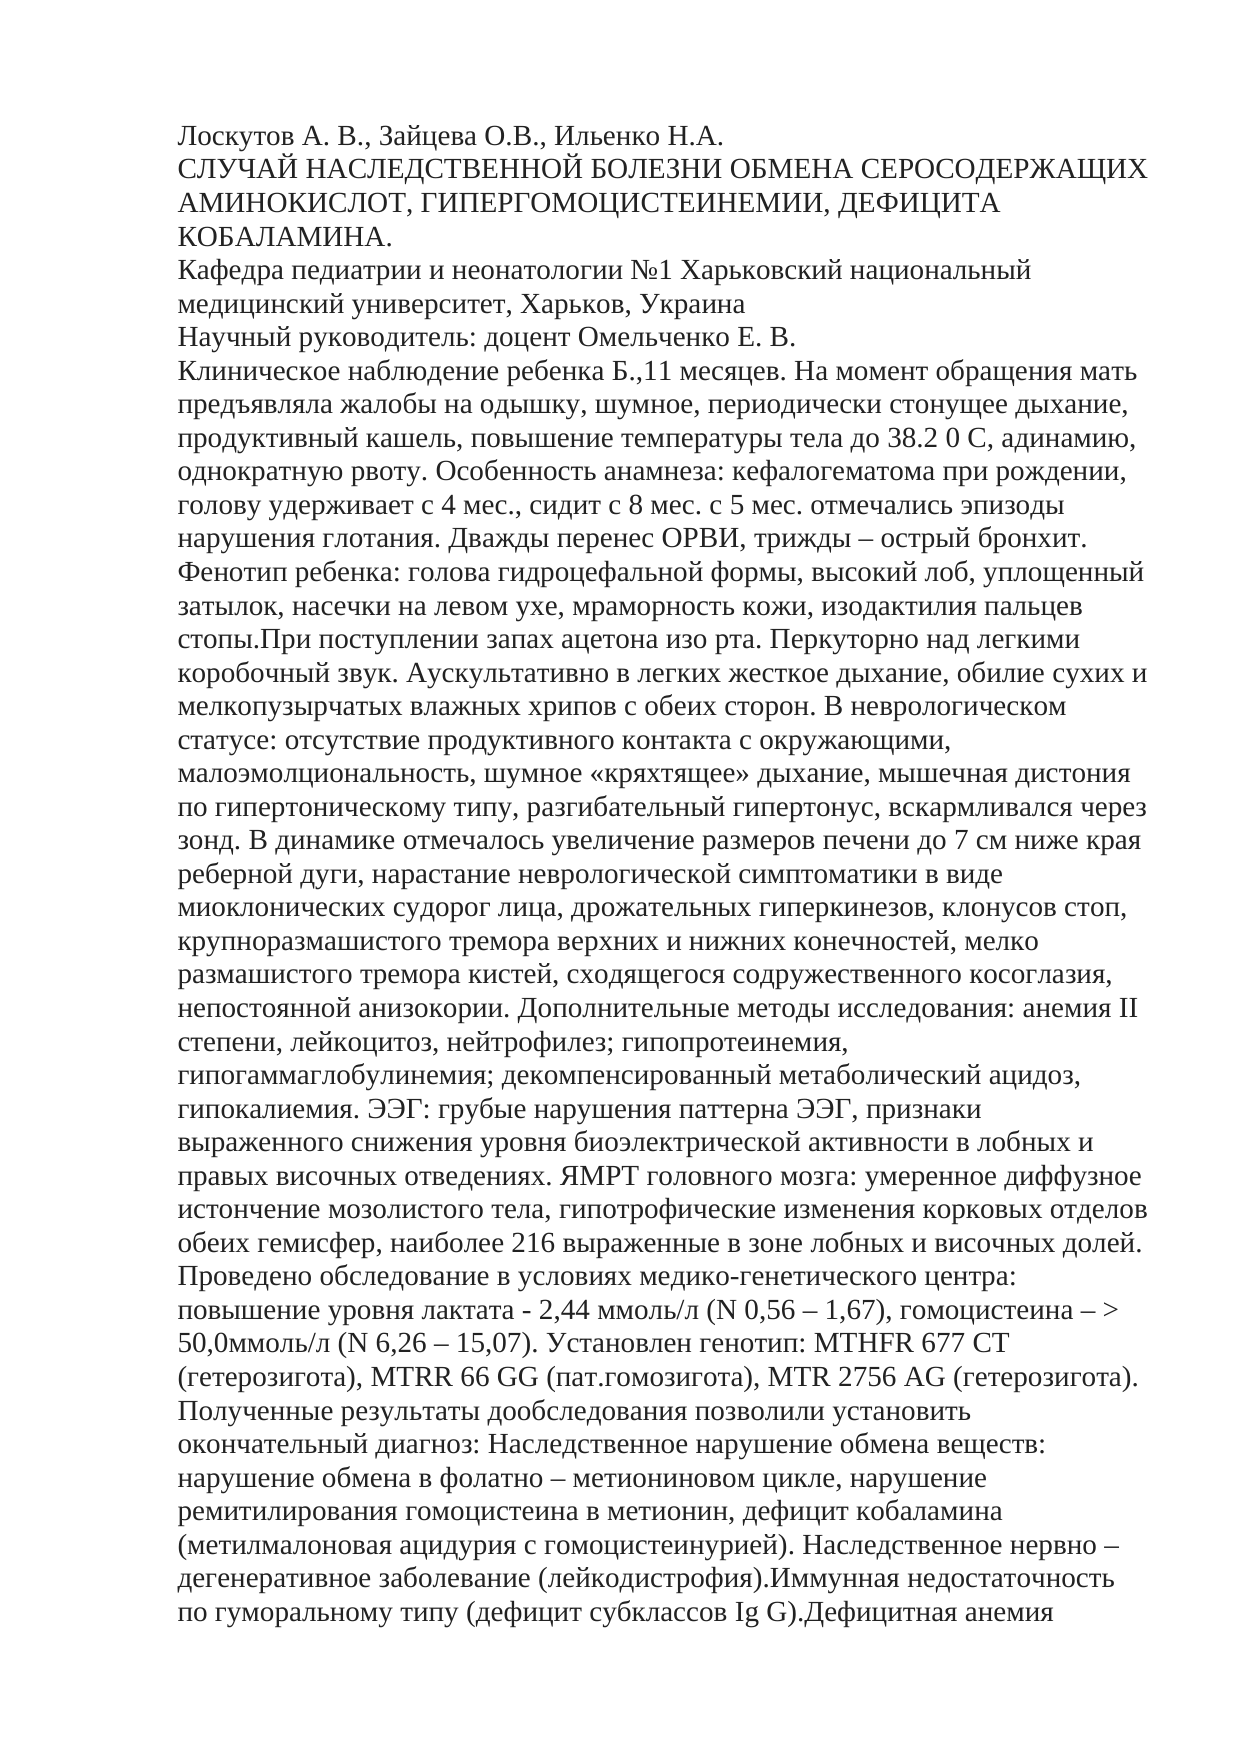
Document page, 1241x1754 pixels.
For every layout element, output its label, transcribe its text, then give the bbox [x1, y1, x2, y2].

text Лоскутов А. В., Зайцева О.В., Ильенко Н.А. [177, 118, 1152, 152]
text Кафедра педиатрии и неонатологии №1 Харьковский национальный медицинский университет, Харьков, Украина [177, 252, 1152, 319]
text СЛУЧАЙ НАСЛЕДСТВЕННОЙ БОЛЕЗНИ ОБМЕНА СЕРОСОДЕРЖАЩИХ АМИНОКИСЛОТ, ГИПЕРГОМОЦИСТЕИНЕМИИ, ДЕФИЦИТА КОБАЛАМИНА. [177, 152, 1152, 252]
text Научный руководитель: доцент Омельченко Е. В. [177, 319, 1152, 353]
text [177, 353, 1152, 1627]
